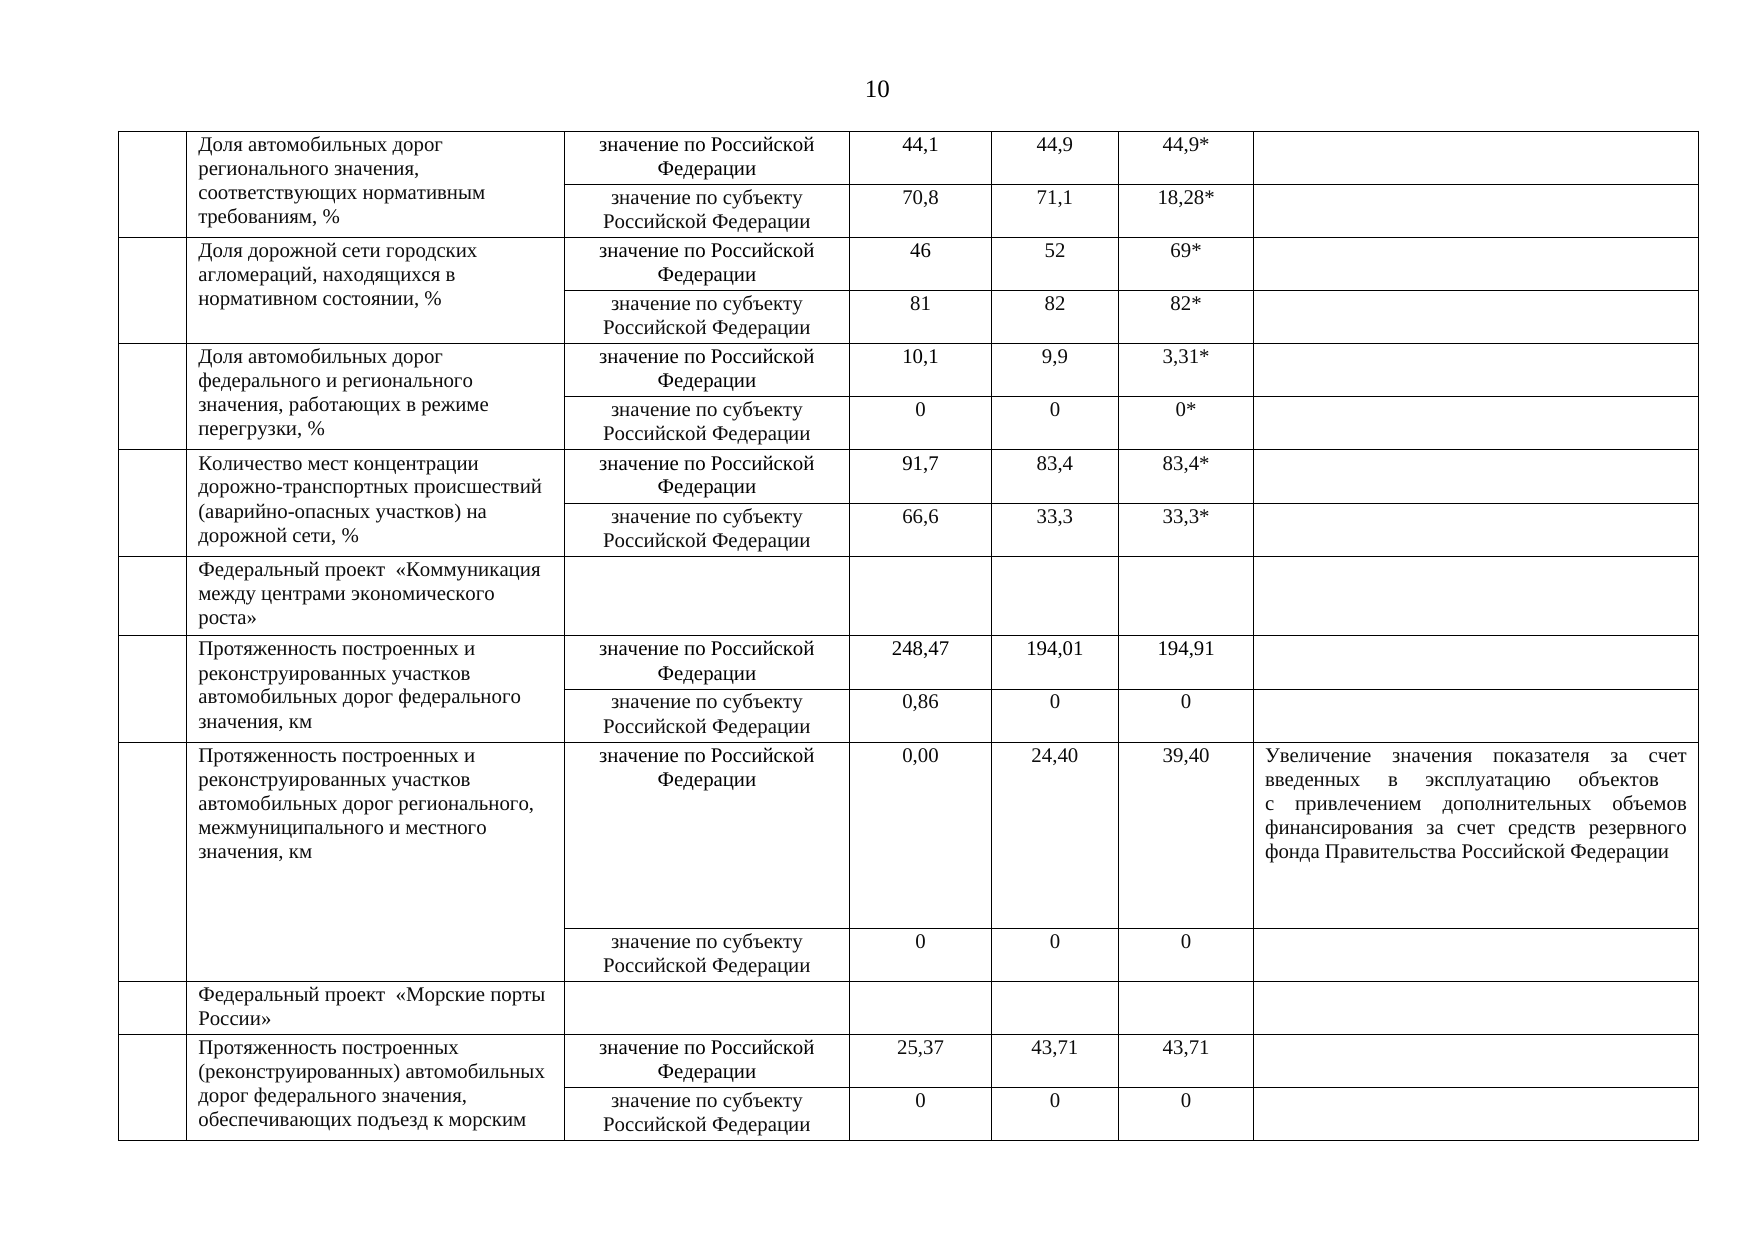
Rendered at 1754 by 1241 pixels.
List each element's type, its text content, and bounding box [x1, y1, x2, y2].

table_cell 43,71 [992, 1035, 1118, 1087]
table_cell [1254, 982, 1698, 1034]
table_cell 0 [992, 690, 1118, 742]
table_cell [565, 982, 849, 1034]
table_cell 0 [992, 929, 1118, 981]
table_cell Доля дорожной сети городских агломераций, находящихся в нормативном состоянии, % [187, 238, 564, 343]
table_cell 0 [1119, 929, 1253, 981]
table_cell значение по субъекту Российской Федерации [565, 504, 849, 556]
table_cell значение по Российской Федерации [565, 450, 849, 502]
table_cell [850, 982, 991, 1034]
table_cell [119, 636, 186, 742]
table_cell 10,1 [850, 344, 991, 396]
table_cell значение по субъекту Российской Федерации [565, 397, 849, 449]
table_cell 3,31* [1119, 344, 1253, 396]
table_cell 0 [992, 1088, 1118, 1140]
table_cell [1254, 1035, 1698, 1087]
table_cell [1254, 1088, 1698, 1140]
table_cell 52 [992, 238, 1118, 290]
table_cell [1254, 690, 1698, 742]
table_cell Федеральный проект «Коммуникация между центрами экономического роста» [187, 557, 564, 635]
table_cell Доля автомобильных дорог федерального и регионального значения, работающих в режиме перегрузки, % [187, 344, 564, 449]
table_cell 0 [850, 1088, 991, 1140]
table_cell 66,6 [850, 504, 991, 556]
table_cell [1254, 504, 1698, 556]
table_cell 82* [1119, 291, 1253, 343]
table_cell [992, 982, 1118, 1034]
table_cell 83,4 [992, 450, 1118, 502]
table_cell [1254, 397, 1698, 449]
table_cell Увеличение значения показателя за счет введенных в эксплуатацию объектов с привлечением дополнительных объемов финансирования за счет средств резервного фонда Правительства Российской Федерации [1254, 743, 1698, 927]
table_cell 81 [850, 291, 991, 343]
table_cell [119, 1035, 186, 1140]
table_cell Доля автомобильных дорог регионального значения, соответствующих нормативным требованиям, % [187, 132, 564, 237]
table_cell [119, 450, 186, 556]
table_cell [1254, 132, 1698, 184]
table_cell 0 [850, 929, 991, 981]
table_cell 0 [1119, 690, 1253, 742]
table_cell значение по Российской Федерации [565, 1035, 849, 1087]
table_cell значение по субъекту Российской Федерации [565, 690, 849, 742]
table_cell 39,40 [1119, 743, 1253, 927]
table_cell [565, 1088, 849, 1140]
table_cell значение по субъекту Российской Федерации [565, 929, 849, 981]
table_cell 9,9 [992, 344, 1118, 396]
table_cell [119, 132, 186, 237]
table_cell [1254, 636, 1698, 688]
table_cell Федеральный проект «Морские порты России» [187, 982, 564, 1034]
table_cell Количество мест концентрации дорожно-транспортных происшествий (аварийно-опасных участков) на дорожной сети, % [187, 450, 564, 556]
table_cell Протяженность построенных (реконструированных) автомобильных дорог федерального значения, обеспечивающих подъезд к морским портам Российской Федерации, км [187, 1035, 564, 1140]
table_cell 43,71 [1119, 1035, 1253, 1087]
table_cell 44,9* [1119, 132, 1253, 184]
table_cell [1254, 929, 1698, 981]
table_cell [850, 557, 991, 635]
table_cell 24,40 [992, 743, 1118, 927]
table_cell значение по Российской Федерации [565, 238, 849, 290]
table_cell 82 [992, 291, 1118, 343]
table_cell 25,37 [850, 1035, 991, 1087]
table_cell 83,4* [1119, 450, 1253, 502]
table_cell 33,3 [992, 504, 1118, 556]
table_cell 0 [992, 397, 1118, 449]
table_cell 0 [1119, 1088, 1253, 1140]
table_cell значение по Российской Федерации [565, 636, 849, 688]
table_cell [1254, 291, 1698, 343]
table_cell Протяженность построенных и реконструированных участков автомобильных дорог федерального значения, км [187, 636, 564, 742]
table_cell [565, 557, 849, 635]
table_cell Протяженность построенных и реконструированных участков автомобильных дорог регионального, межмуниципального и местного значения, км [187, 743, 564, 981]
table_cell [1254, 450, 1698, 502]
table_cell 0* [1119, 397, 1253, 449]
table_cell значение по Российской Федерации [565, 344, 849, 396]
table_cell 18,28* [1119, 185, 1253, 237]
table_cell [119, 344, 186, 449]
table_cell 44,9 [992, 132, 1118, 184]
table_cell 0 [850, 397, 991, 449]
table_cell 71,1 [992, 185, 1118, 237]
table_cell 194,91 [1119, 636, 1253, 688]
table_cell 194,01 [992, 636, 1118, 688]
table_cell 0,86 [850, 690, 991, 742]
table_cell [565, 185, 849, 237]
table_cell 248,47 [850, 636, 991, 688]
table_cell 33,3* [1119, 504, 1253, 556]
table_cell [1254, 238, 1698, 290]
table_cell [119, 238, 186, 343]
table_cell [119, 982, 186, 1034]
table_cell 44,1 [850, 132, 991, 184]
table_cell значение по субъекту Российской Федерации [565, 291, 849, 343]
table_cell [992, 557, 1118, 635]
table_cell [1254, 185, 1698, 237]
table_cell [1119, 557, 1253, 635]
table_cell 69* [1119, 238, 1253, 290]
table_cell 0,00 [850, 743, 991, 927]
table_cell [1119, 982, 1253, 1034]
table_cell 91,7 [850, 450, 991, 502]
table_cell [1254, 344, 1698, 396]
table_cell [1254, 557, 1698, 635]
table_cell [119, 557, 186, 635]
table_cell значение по Российской Федерации [565, 743, 849, 927]
table_cell 70,8 [850, 185, 991, 237]
table_cell значение по Российской Федерации [565, 132, 849, 184]
table_cell 46 [850, 238, 991, 290]
table_cell [119, 743, 186, 981]
